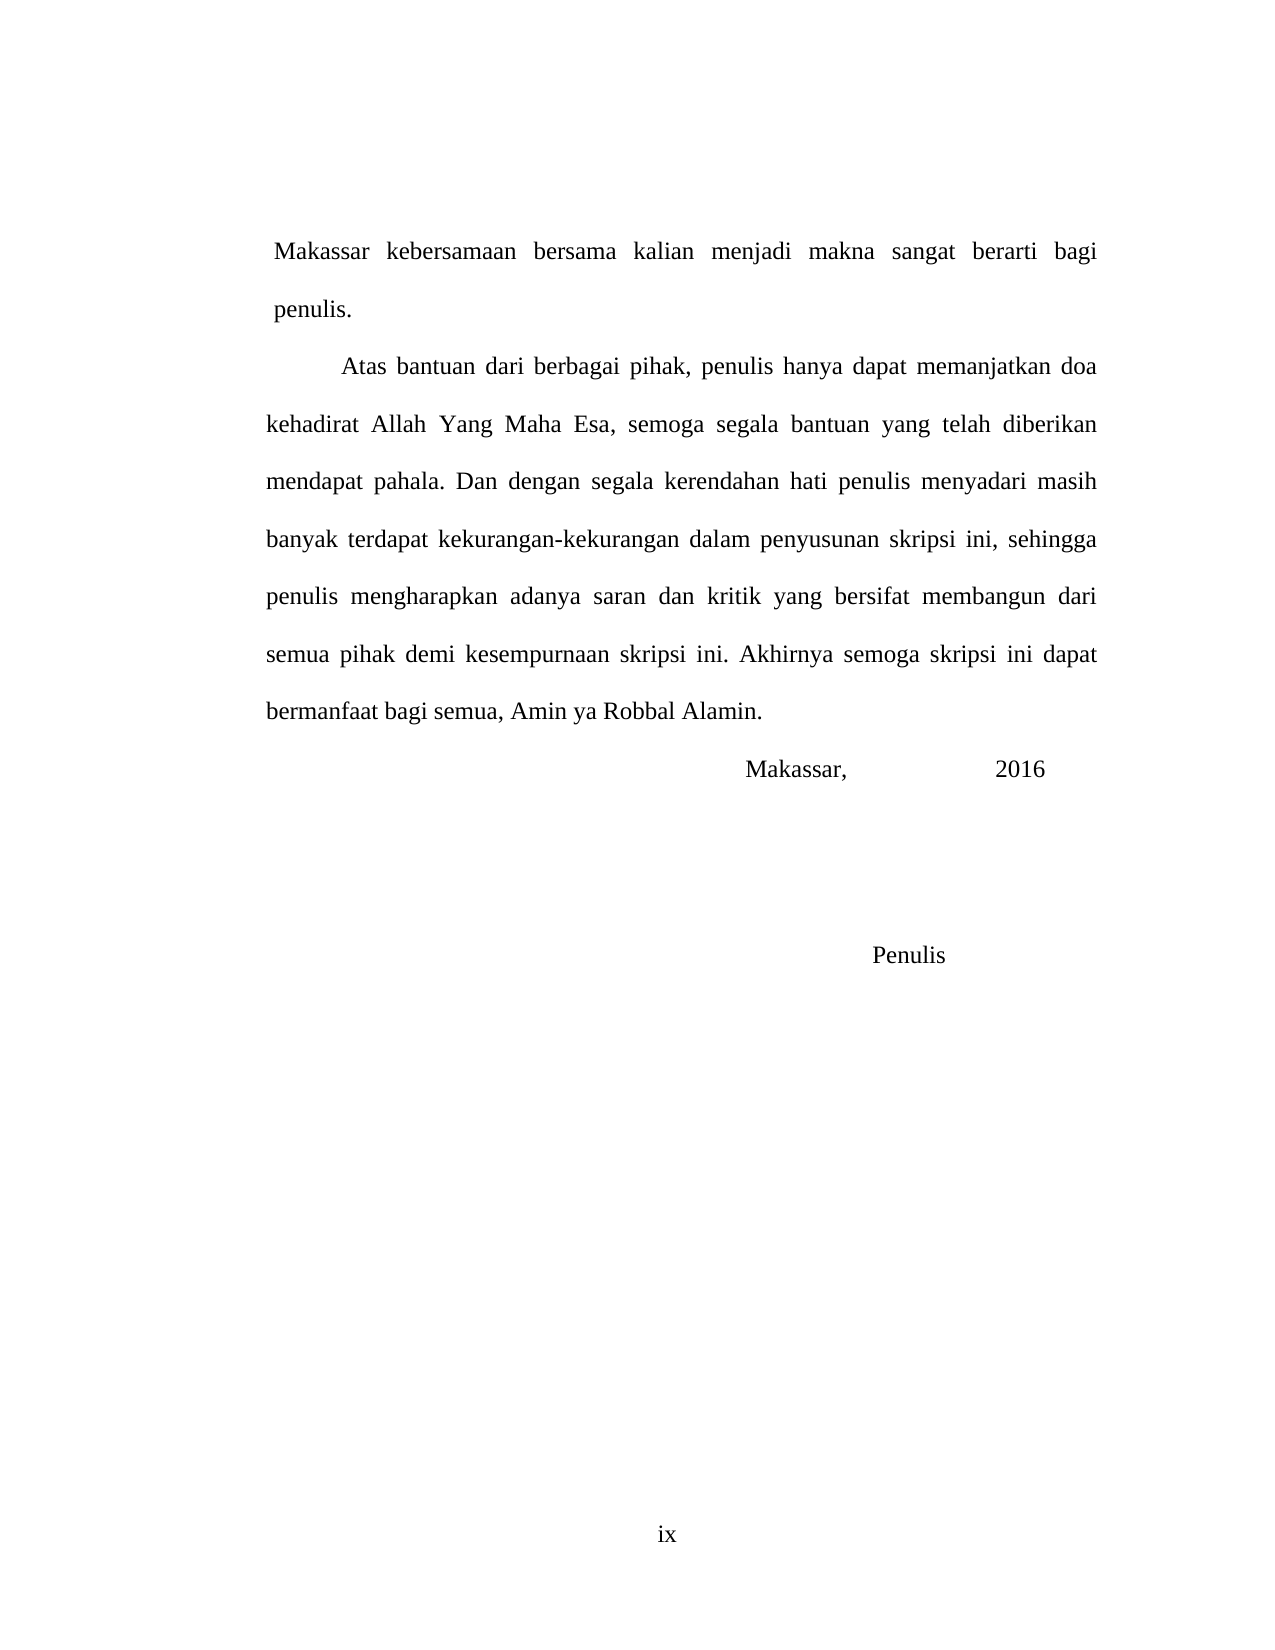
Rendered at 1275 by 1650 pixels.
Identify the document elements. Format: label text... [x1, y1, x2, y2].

text Penulis [866, 941, 1098, 969]
text Atas bantuan dari berbagai pihak, penulis hanya dapat memanjatkan doa kehadirat Allah Yang Maha Esa, semoga segala bantuan yang telah diberikan mendapat pahala. Dan dengan segala kerendahan hati penulis menyadari masih banyak terdapat kekurangan-kekurangan dalam penyusunan skripsi ini, sehingga penulis mengharapkan adanya saran dan kritik yang bersifat membangun dari semua pihak demi kesempurnaan skripsi ini. Akhirnya semoga skripsi ini dapat bermanfaat bagi semua, Amin ya Robbal Alamin. [266, 351, 1098, 725]
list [236, 236, 1098, 322]
text Makassar, 2016 [266, 754, 1098, 782]
